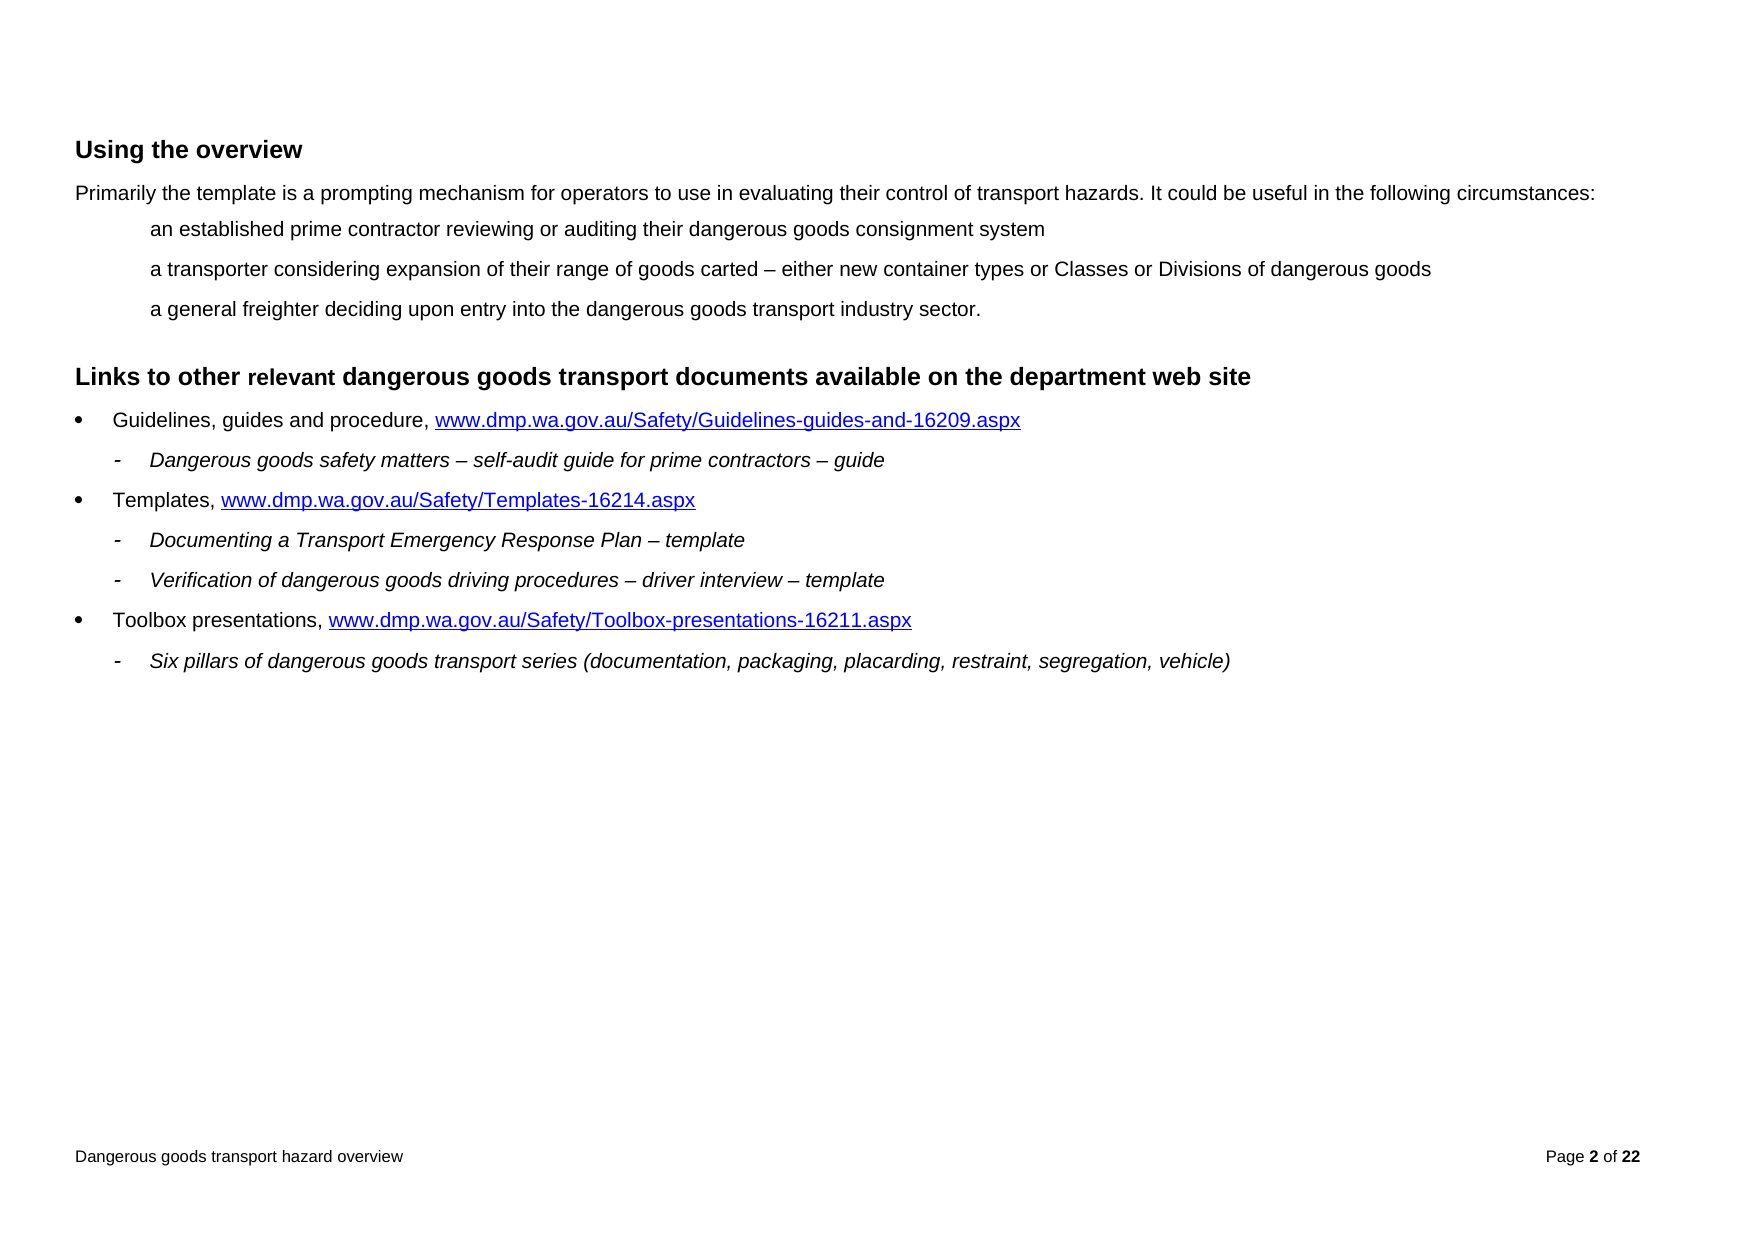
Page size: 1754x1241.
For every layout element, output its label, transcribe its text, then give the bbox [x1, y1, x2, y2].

list a general freighter deciding upon entry into the dangerous goods transport industry sector. [150, 297, 1679, 321]
list Dangerous goods safety matters – self-audit guide for prime contractors – guide [112, 448, 1679, 472]
subtitle Using the overview [75, 135, 1679, 164]
list a transporter considering expansion of their range of goods carted – either new container types or Classes or Divisions of dangerous goods [150, 257, 1679, 281]
list Six pillars of dangerous goods transport series (documentation, packaging, placarding, restraint, segregation, vehicle) [112, 648, 1679, 672]
subtitle Links to other relevant dangerous goods transport documents available on the department web site [75, 362, 1679, 391]
list Verification of dangerous goods driving procedures – driver interview – template [112, 568, 1679, 592]
list Templates, www.dmp.wa.gov.au/Safety/Templates-16214.aspx [75, 488, 1679, 512]
list Documenting a Transport Emergency Response Plan – template [112, 528, 1679, 552]
list Toolbox presentations, www.dmp.wa.gov.au/Safety/Toolbox-presentations-16211.aspx [75, 608, 1679, 632]
list Guidelines, guides and procedure, www.dmp.wa.gov.au/Safety/Guidelines-guides-and-16209.aspx [75, 408, 1679, 432]
text Primarily the template is a prompting mechanism for operators to use in evaluating their control of transport hazards. It could be useful in the following circumstances: [75, 181, 1679, 205]
list an established prime contractor reviewing or auditing their dangerous goods consignment system [150, 217, 1679, 241]
